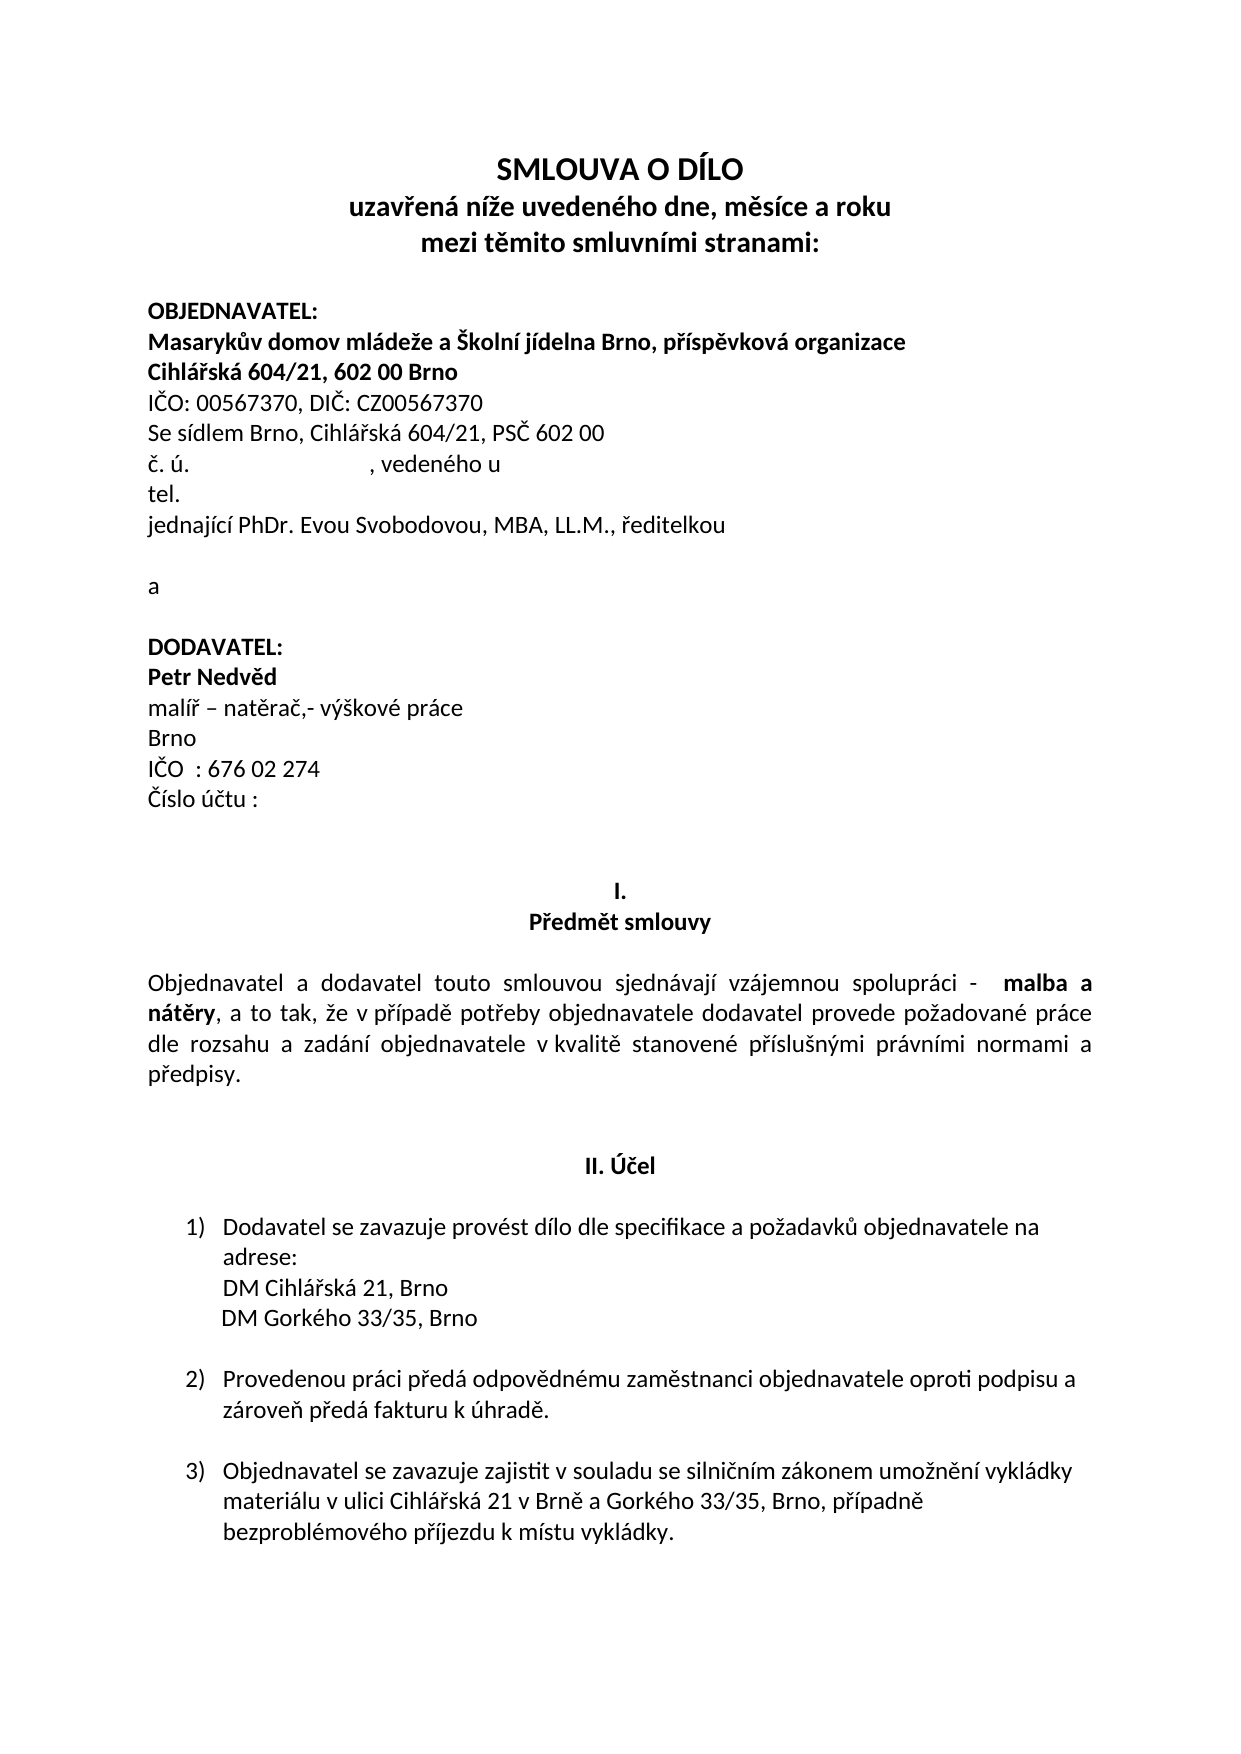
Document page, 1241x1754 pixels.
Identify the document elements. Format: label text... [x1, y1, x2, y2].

text DM Gorkého 33/35, Brno [148, 1302, 1093, 1333]
text II. Účel [148, 1150, 1093, 1180]
text Se sídlem Brno, Cihlářská 604/21, PSČ 602 00 [148, 417, 1093, 448]
text DM Cihlářská 21, Brno [223, 1272, 1093, 1302]
text Masarykův domov mládeže a Školní jídelna Brno, příspěvková organizace [148, 326, 1093, 356]
text I. [148, 875, 1093, 906]
text Číslo účtu : [148, 783, 1093, 814]
text Objednavatel a dodavatel touto smlouvou sjednávají vzájemnou spolupráci - malba a nátěry, a to tak, že v případě potřeby objednavatele dodavatel provede požadované práce dle rozsahu a zadání objednavatele v kvalitě stanovené příslušnými právními normami a předpisy. [148, 967, 1093, 1089]
text a [148, 570, 1093, 600]
text Cihlářská 604/21, 602 00 Brno [148, 356, 1093, 387]
text Petr Nedvěd [148, 661, 1093, 692]
text SMLOUVA O DÍLO [148, 148, 1093, 188]
text IČO : 676 02 274 [148, 753, 1093, 783]
text č. ú. , vedeného u [148, 448, 1093, 478]
text malíř – natěrač,- výškové práce [148, 692, 1093, 722]
text IČO: 00567370, DIČ: CZ00567370 [148, 387, 1093, 417]
text mezi těmito smluvními stranami: [148, 224, 1093, 259]
list Provedenou práci předá odpovědnému zaměstnanci objednavatele oproti podpisu a zároveň předá fakturu k úhradě. [185, 1363, 1093, 1424]
text OBJEDNAVATEL: [148, 295, 1093, 326]
list Dodavatel se zavazuje provést dílo dle specifikace a požadavků objednavatele na adrese: [185, 1211, 1093, 1272]
text uzavřená níže uvedeného dne, měsíce a roku [148, 188, 1093, 224]
text tel. [148, 478, 1093, 509]
text DODAVATEL: [148, 631, 1093, 661]
list Objednavatel se zavazuje zajistit v souladu se silničním zákonem umožnění vykládky materiálu v ulici Cihlářská 21 v Brně a Gorkého 33/35, Brno, případně bezproblémového příjezdu k místu vykládky. [185, 1455, 1093, 1547]
text Brno [148, 722, 1093, 753]
text Předmět smlouvy [148, 906, 1093, 936]
text jednající PhDr. Evou Svobodovou, MBA, LL.M., ředitelkou [148, 509, 1093, 539]
